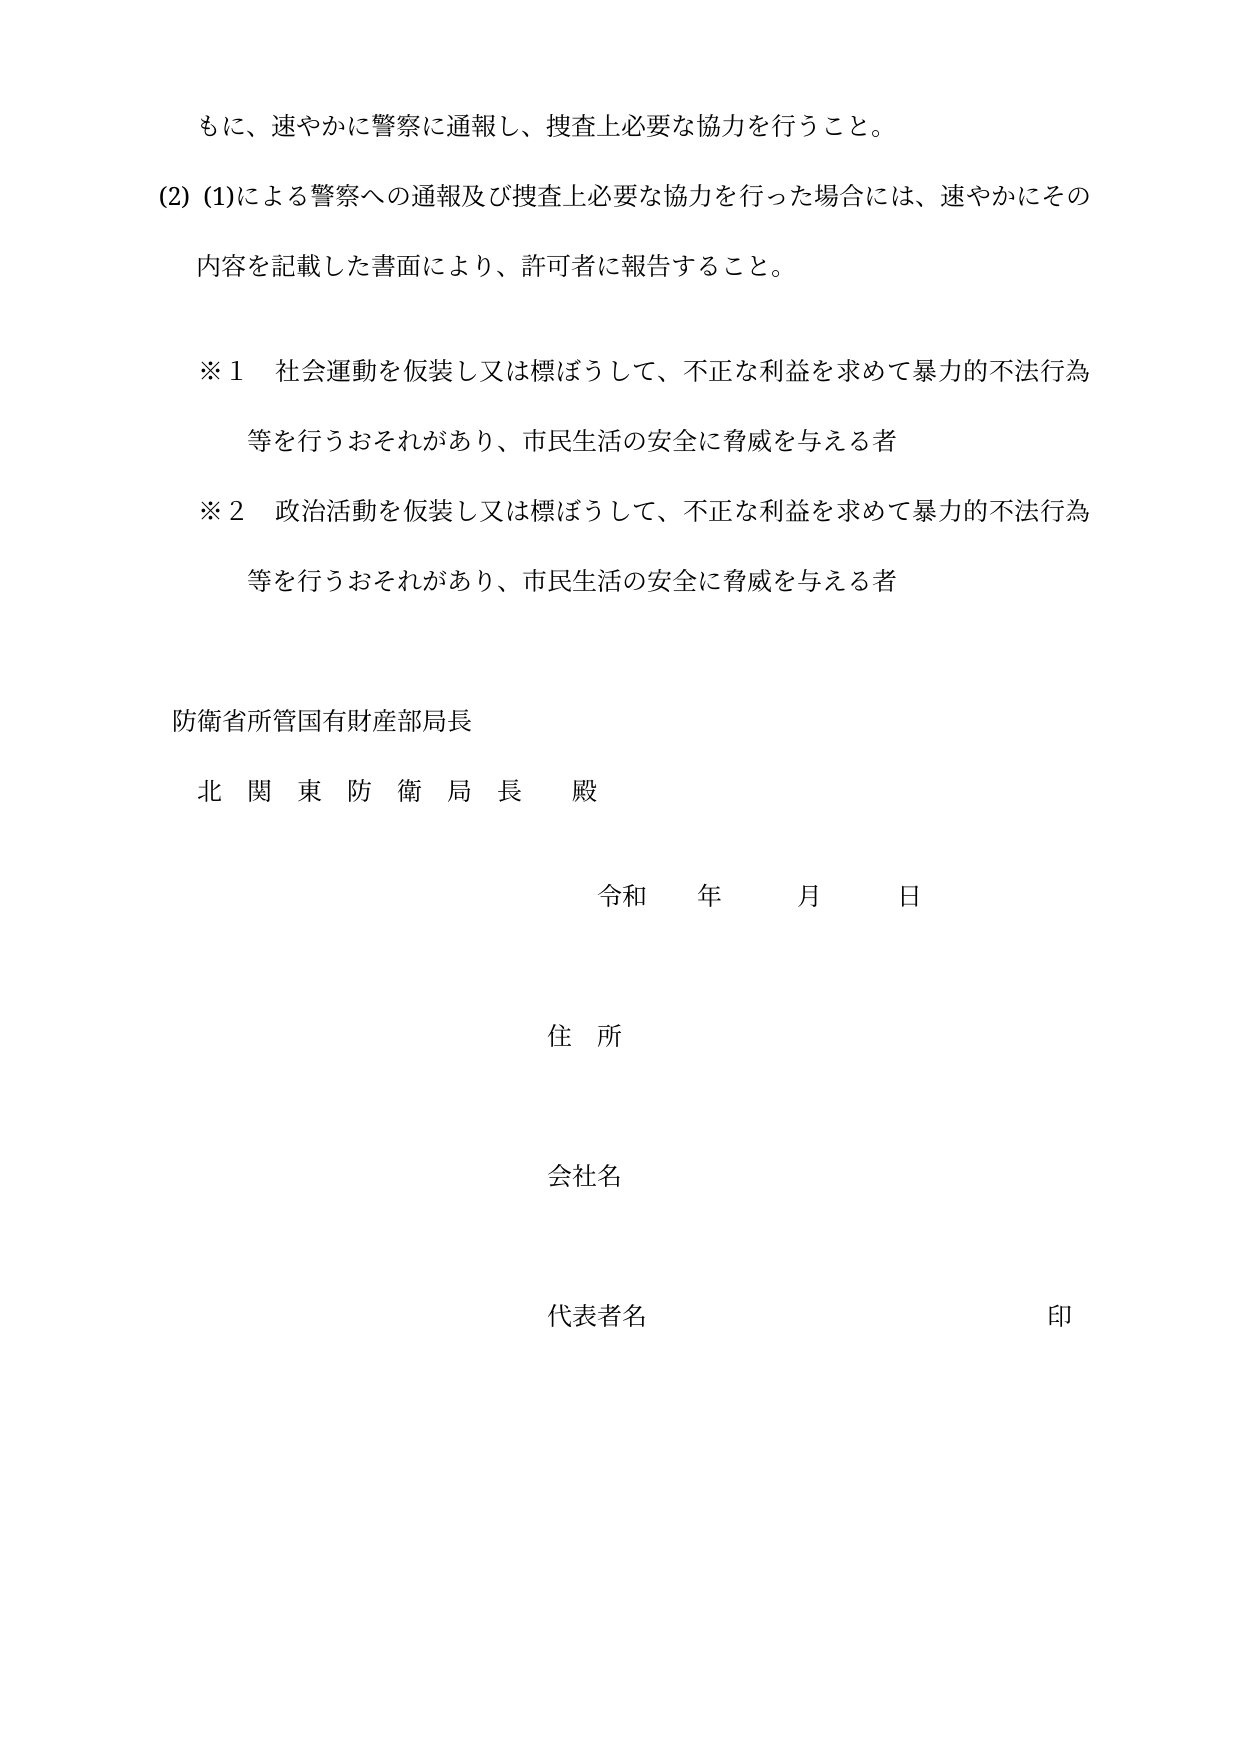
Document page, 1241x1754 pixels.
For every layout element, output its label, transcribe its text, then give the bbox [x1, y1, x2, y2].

text ※２ 政治活動を仮装し又は標ぼうして、不正な利益を求めて暴力的不法行為等を行うおそれがあり、市民生活の安全に脅威を与える者 [148, 474, 1092, 614]
text 令和 年 月 日 [148, 859, 1092, 929]
text 防衛省所管国有財産部局長 [148, 684, 1092, 754]
text (2) (1)による警察への通報及び捜査上必要な協力を行った場合には、速やかにその内容を記載した書面により、許可者に報告すること。 [159, 159, 1092, 299]
text 代表者名 印 [148, 1279, 1092, 1349]
text 住 所 [148, 999, 1092, 1069]
text 会社名 [148, 1139, 1092, 1209]
text ※１ 社会運動を仮装し又は標ぼうして、不正な利益を求めて暴力的不法行為等を行うおそれがあり、市民生活の安全に脅威を与える者 [148, 334, 1092, 474]
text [159, 89, 1092, 159]
text 北 関 東 防 衛 局 長 殿 [148, 754, 1092, 824]
